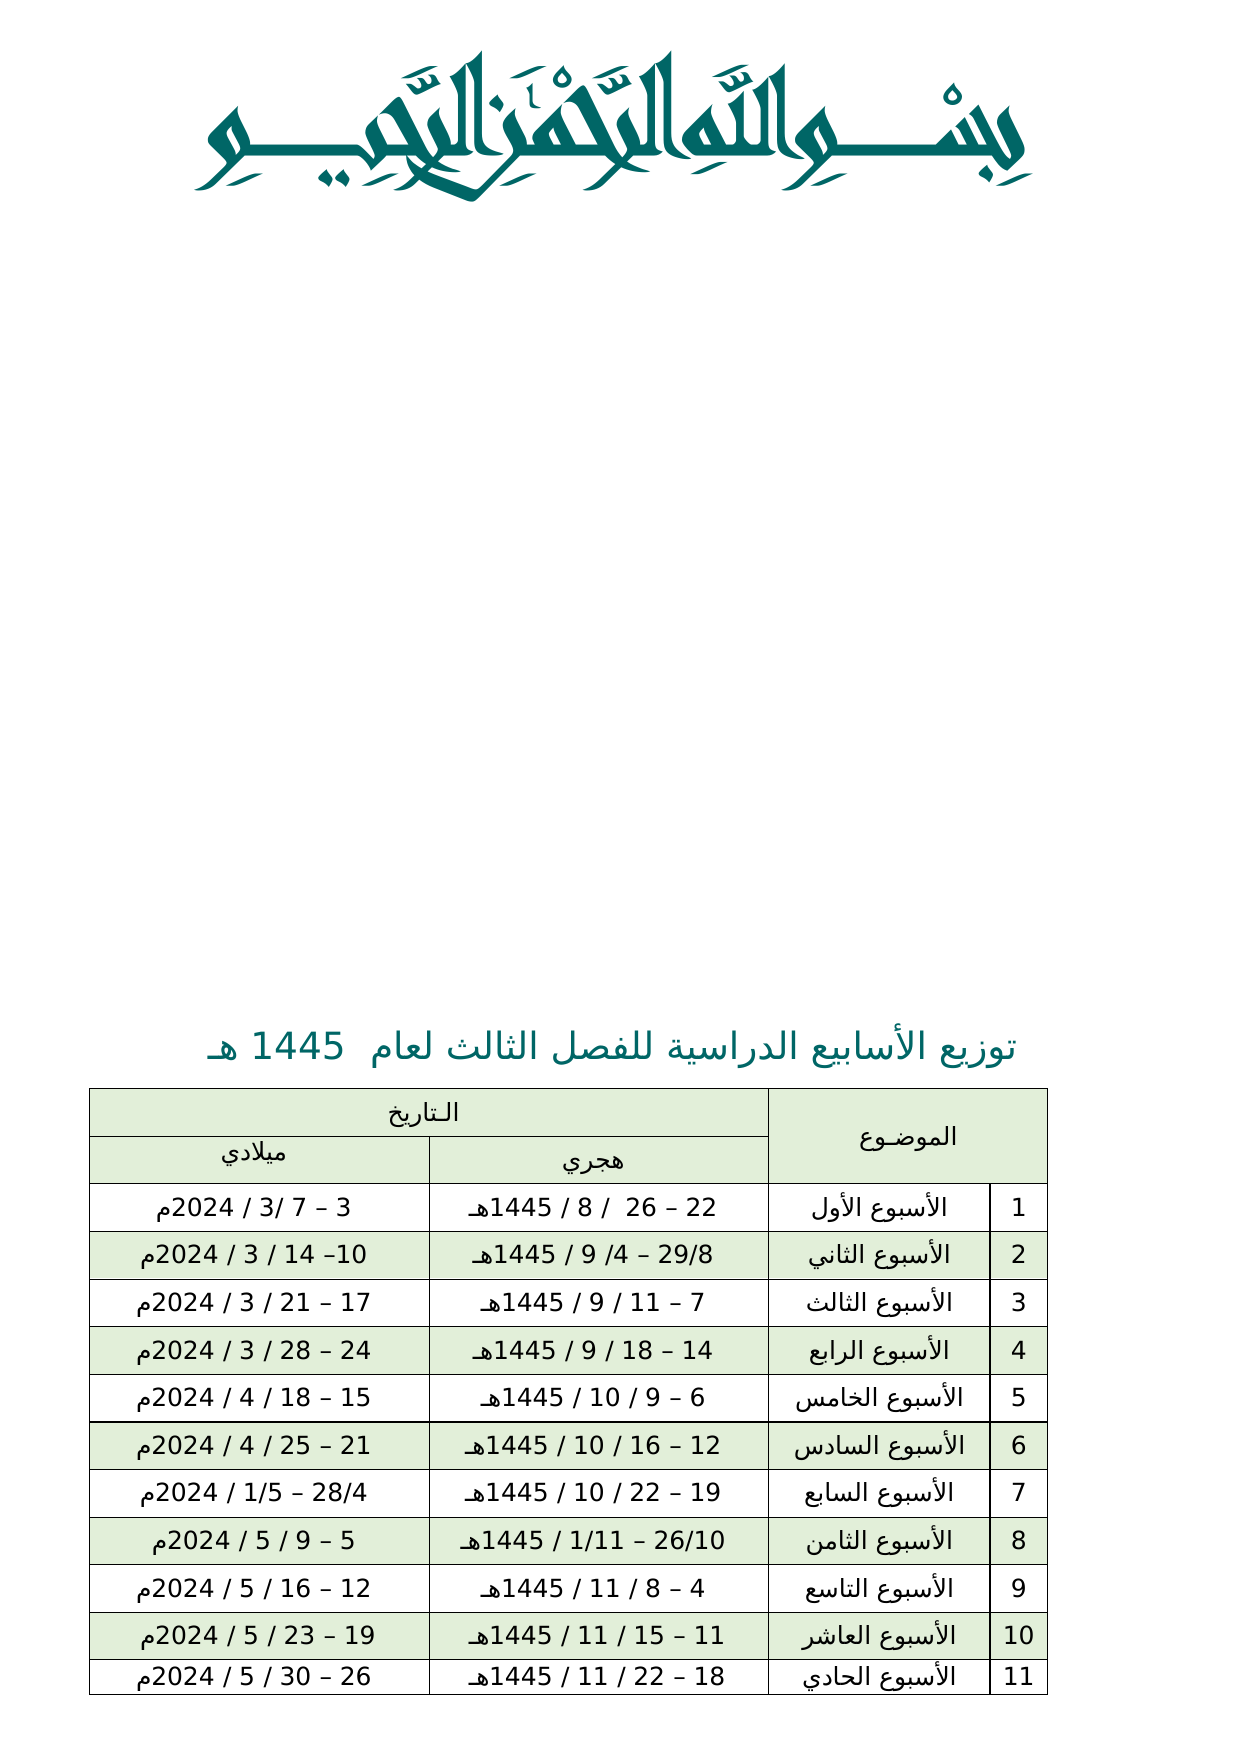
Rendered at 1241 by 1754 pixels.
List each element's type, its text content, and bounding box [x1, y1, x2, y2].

table_cell 11 – 15 / 11 / 1445هـ [430, 1613, 768, 1659]
table_cell 1 [991, 1184, 1047, 1231]
table_cell الأسبوع التاسع [769, 1565, 989, 1612]
table_header الـتاريخ [90, 1089, 768, 1136]
table_cell 5 [991, 1375, 1047, 1421]
table_cell 8 [991, 1518, 1047, 1564]
table_cell 24 – 28 / 3 / 2024م [90, 1327, 429, 1374]
table_cell 10– 14 / 3 / 2024م [90, 1232, 429, 1278]
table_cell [430, 1660, 768, 1694]
table_cell الأسبوع الحادي عشر [769, 1660, 989, 1694]
table_cell 15 – 18 / 4 / 2024م [90, 1375, 429, 1421]
table_cell 29/8 – 4/ 9 / 1445هـ [430, 1232, 768, 1278]
table_cell 6 [991, 1423, 1047, 1469]
table_cell 17 – 21 / 3 / 2024م [90, 1280, 429, 1326]
table_header الموضـوع [769, 1089, 1047, 1183]
table_cell 19 – 22 / 10 / 1445هـ [430, 1470, 768, 1517]
table_cell 3 – 7 /3 / 2024م [90, 1184, 429, 1231]
table_cell الأسبوع الثامن [769, 1518, 989, 1564]
text ﷽ [44, 0, 1181, 229]
table_cell 11 [991, 1660, 1047, 1694]
table_cell الأسبوع السابع [769, 1470, 989, 1517]
table_cell 3 [991, 1280, 1047, 1326]
table_cell 21 – 25 / 4 / 2024م [90, 1423, 429, 1469]
table_cell الأسبوع الثالث [769, 1280, 989, 1326]
table_cell هجري [430, 1137, 768, 1183]
table_cell 5 – 9 / 5 / 2024م [90, 1518, 429, 1564]
table_cell 19 – 23 / 5 / 2024م [90, 1613, 429, 1659]
table_cell الأسبوع الأول [769, 1184, 989, 1231]
table_cell 12 – 16 / 5 / 2024م [90, 1565, 429, 1612]
table_cell الأسبوع الثاني [769, 1232, 989, 1278]
table_cell 26 – 30 / 5 / 2024م [90, 1660, 429, 1694]
table_cell 28/4 – 1/5 / 2024م [90, 1470, 429, 1517]
table_cell 9 [991, 1565, 1047, 1612]
table_cell الأسبوع الخامس [769, 1375, 989, 1421]
table_cell الأسبوع السادس [769, 1423, 989, 1469]
table_cell 10 [991, 1613, 1047, 1659]
table_cell 2 [991, 1232, 1047, 1278]
text توزيع الأسابيع الدراسية للفصل الثالث لعام 1445 هـ [44, 1024, 1181, 1068]
table_cell 4 [991, 1327, 1047, 1374]
table_cell 26/10 – 1/11 / 1445هـ [430, 1518, 768, 1564]
table_cell 7 – 11 / 9 / 1445هـ [430, 1280, 768, 1326]
table_cell 7 [991, 1470, 1047, 1517]
table_cell الأسبوع العاشر [769, 1613, 989, 1659]
table_cell 22 – 26 / 8 / 1445هـ [430, 1184, 768, 1231]
table_cell ميلادي [90, 1137, 429, 1183]
table_cell 4 – 8 / 11 / 1445هـ [430, 1565, 768, 1612]
table_cell 14 – 18 / 9 / 1445هـ [430, 1327, 768, 1374]
table_cell الأسبوع الرابع [769, 1327, 989, 1374]
table_cell 6 – 9 / 10 / 1445هـ [430, 1375, 768, 1421]
table_cell 12 – 16 / 10 / 1445هـ [430, 1423, 768, 1469]
